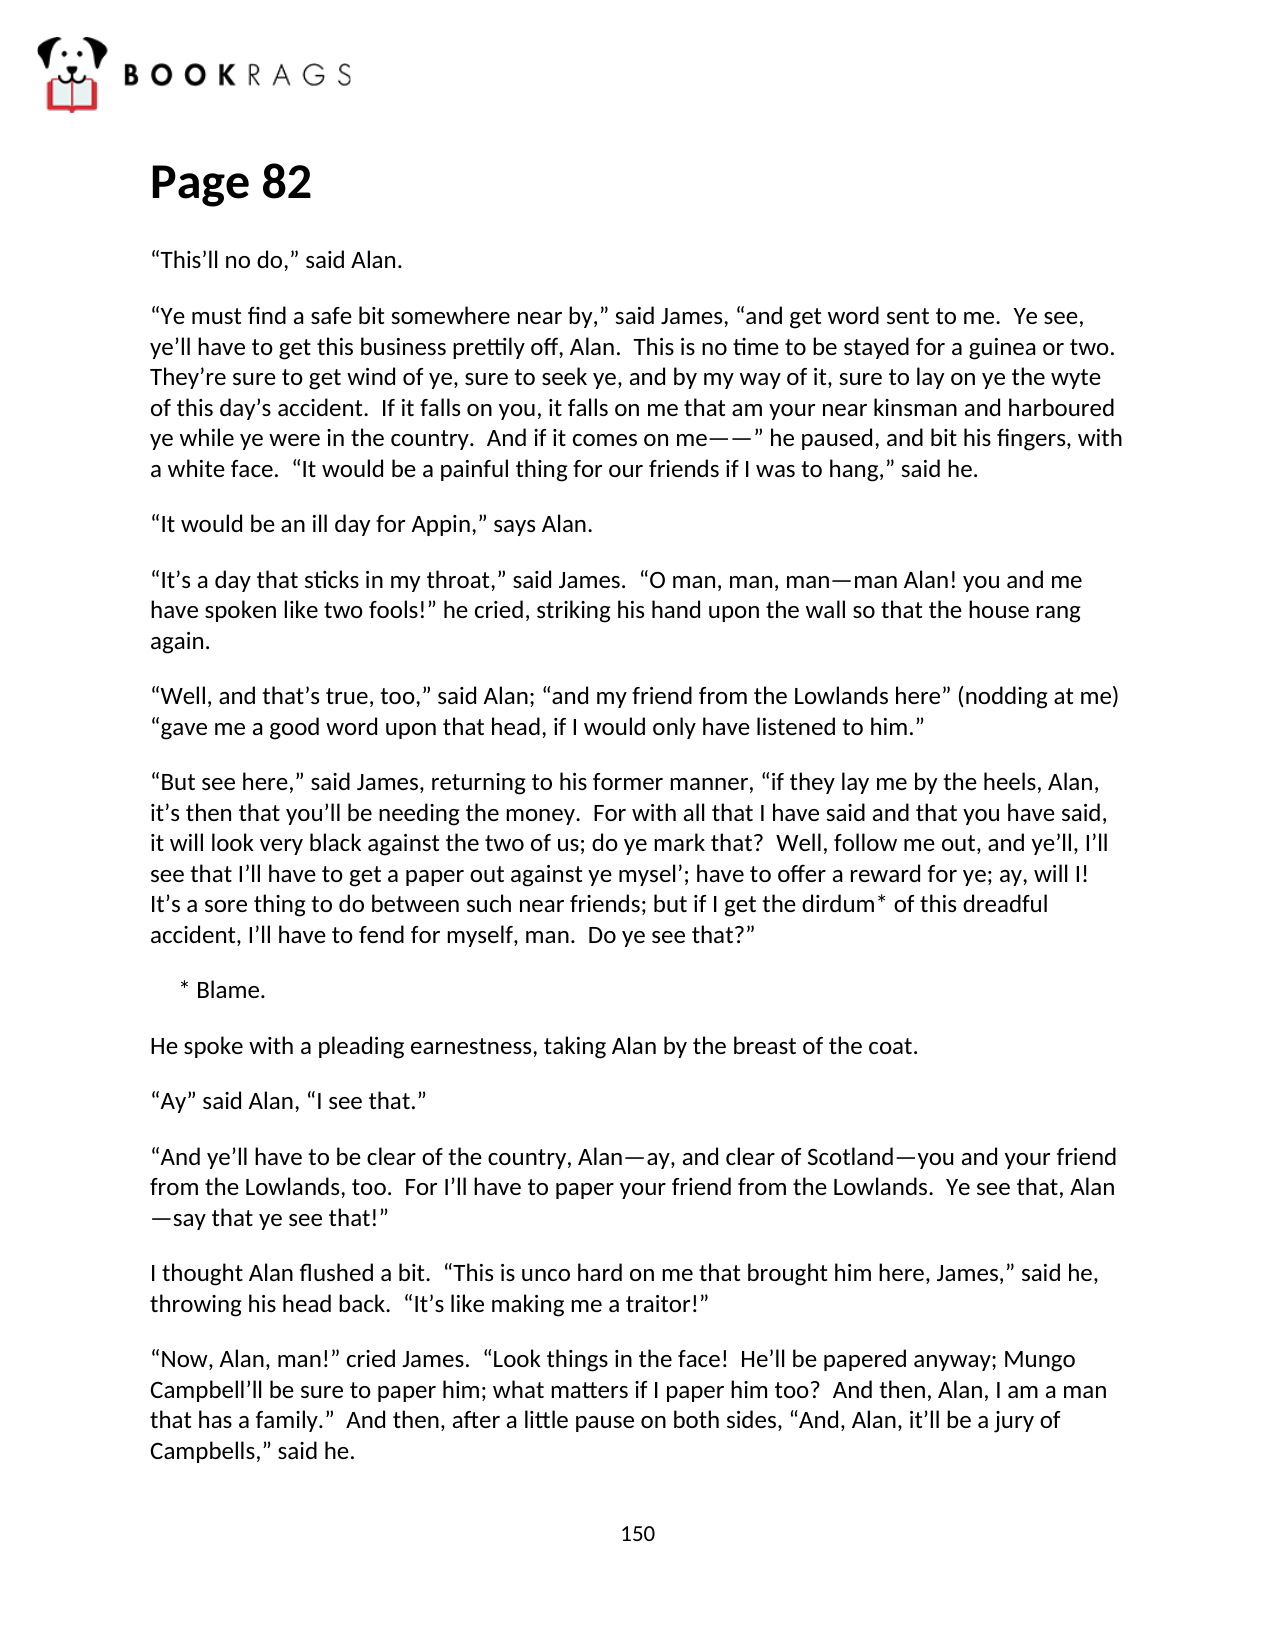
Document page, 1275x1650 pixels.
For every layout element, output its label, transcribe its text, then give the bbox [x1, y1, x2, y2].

text “But see here,” said James, returning to his former manner, “if they lay me by the heels, Alan, it’s then that you’ll be needing the money. For with all that I have said and that you have said, it will look very black against the two of us; do ye mark that? Well, follow me out, and ye’ll, I’ll see that I’ll have to get a paper out against ye mysel’; have to offer a reward for ye; ay, will I! It’s a sore thing to do between such near friends; but if I get the dirdum* of this dreadful accident, I’ll have to fend for myself, man. Do ye see that?” [150, 766, 1125, 949]
text “Ay” said Alan, “I see that.” [150, 1086, 1125, 1116]
text “It’s a day that sticks in my throat,” said James. “O man, man, man—­man Alan! you and me have spoken like two fools!” he cried, striking his hand upon the wall so that the house rang again. [150, 564, 1125, 655]
text “Well, and that’s true, too,” said Alan; “and my friend from the Lowlands here” (nodding at me) “gave me a good word upon that head, if I would only have listened to him.” [150, 680, 1125, 741]
text * Blame. [150, 974, 1125, 1005]
text “And ye’ll have to be clear of the country, Alan—­ay, and clear of Scotland—­you and your friend from the Lowlands, too. For I’ll have to paper your friend from the Lowlands. Ye see that, Alan—­say that ye see that!” [150, 1141, 1125, 1233]
text “This’ll no do,” said Alan. [150, 244, 1125, 275]
picture [37, 37, 351, 113]
text “Now, Alan, man!” cried James. “Look things in the face! He’ll be papered anyway; Mungo Campbell’ll be sure to paper him; what matters if I paper him too? And then, Alan, I am a man that has a family.” And then, after a little pause on both sides, “And, Alan, it’ll be a jury of Campbells,” said he. [150, 1344, 1125, 1466]
text “It would be an ill day for Appin,” says Alan. [150, 508, 1125, 539]
text Page 82 [150, 150, 1125, 211]
text I thought Alan flushed a bit. “This is unco hard on me that brought him here, James,” said he, throwing his head back. “It’s like making me a traitor!” [150, 1258, 1125, 1319]
text “Ye must find a safe bit somewhere near by,” said James, “and get word sent to me. Ye see, ye’ll have to get this business prettily off, Alan. This is no time to be stayed for a guinea or two. They’re sure to get wind of ye, sure to seek ye, and by my way of it, sure to lay on ye the wyte of this day’s accident. If it falls on you, it falls on me that am your near kinsman and harboured ye while ye were in the country. And if it comes on me——­” he paused, and bit his fingers, with a white face. “It would be a painful thing for our friends if I was to hang,” said he. [150, 300, 1125, 483]
text He spoke with a pleading earnestness, taking Alan by the breast of the coat. [150, 1030, 1125, 1061]
